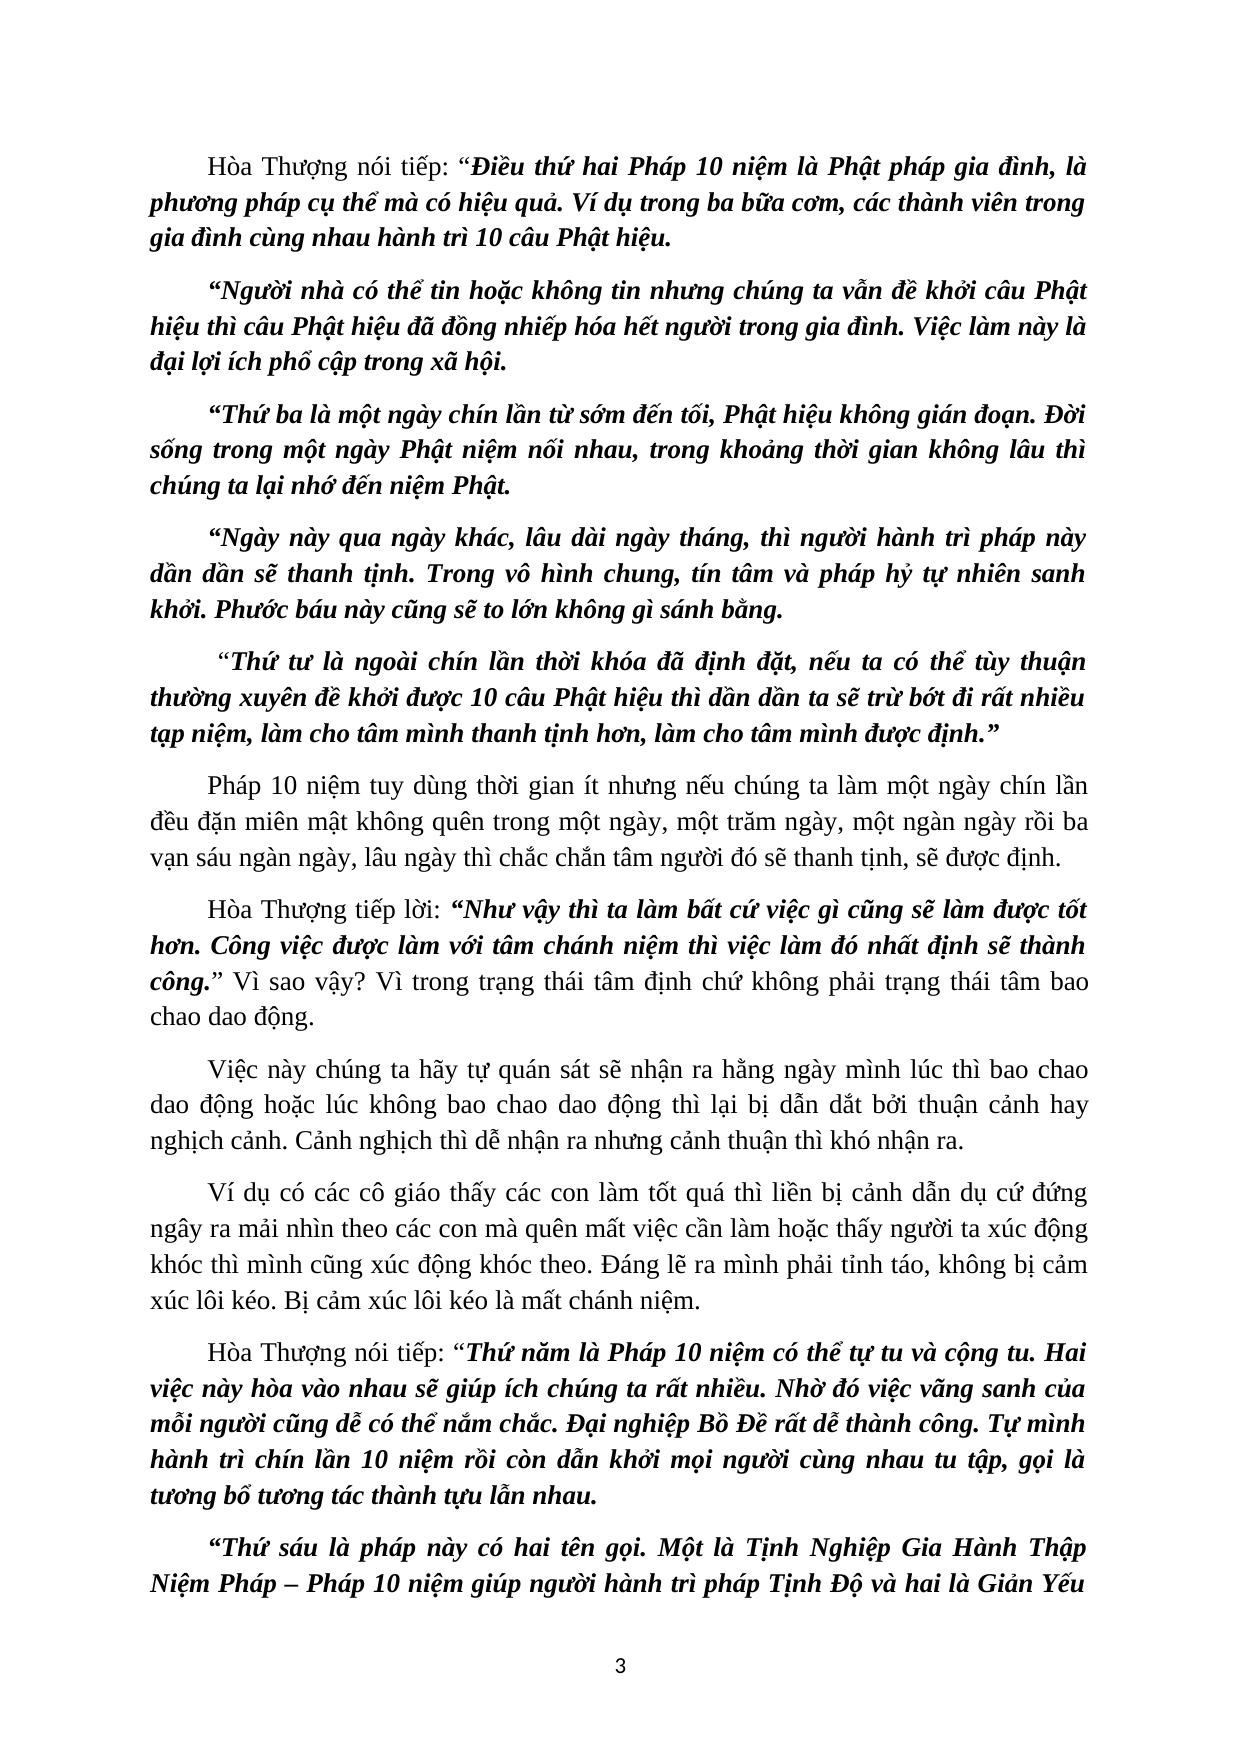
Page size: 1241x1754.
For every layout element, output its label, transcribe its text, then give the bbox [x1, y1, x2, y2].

text Hòa Thượng nói tiếp: “Điều thứ hai Pháp 10 niệm là Phật pháp gia đình, là phương pháp cụ thể mà có hiệu quả. Ví dụ trong ba bữa cơm, các thành viên trong gia đình cùng nhau hành trì 10 câu Phật hiệu. [150, 150, 1090, 253]
text “Người nhà có thể tin hoặc không tin nhưng chúng ta vẫn đề khởi câu Phật hiệu thì câu Phật hiệu đã đồng nhiếp hóa hết người trong gia đình. Việc làm này là đại lợi ích phổ cập trong xã hội. [150, 274, 1090, 376]
text “Thứ tư là ngoài chín lần thời khóa đã định đặt, nếu ta có thể tùy thuận thường xuyên đề khởi được 10 câu Phật hiệu thì dần dần ta sẽ trừ bớt đi rất nhiều tạp niệm, làm cho tâm mình thanh tịnh hơn, làm cho tâm mình được định.” [150, 645, 1090, 748]
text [150, 1531, 1090, 1598]
text Hòa Thượng nói tiếp: “Thứ năm là Pháp 10 niệm có thể tự tu và cộng tu. Hai việc này hòa vào nhau sẽ giúp ích chúng ta rất nhiều. Nhờ đó việc vãng sanh của mỗi người cũng dễ có thể nắm chắc. Đại nghiệp Bồ Đề rất dễ thành công. Tự mình hành trì chín lần 10 niệm rồi còn dẫn khởi mọi người cùng nhau tu tập, gọi là tương bổ tương tác thành tựu lẫn nhau. [150, 1336, 1090, 1510]
text “Ngày này qua ngày khác, lâu dài ngày tháng, thì người hành trì pháp này dần dần sẽ thanh tịnh. Trong vô hình chung, tín tâm và pháp hỷ tự nhiên sanh khởi. Phước báu này cũng sẽ to lớn không gì sánh bằng. [150, 522, 1090, 624]
text Pháp 10 niệm tuy dùng thời gian ít nhưng nếu chúng ta làm một ngày chín lần đều đặn miên mật không quên trong một ngày, một trăm ngày, một ngàn ngày rồi ba vạn sáu ngàn ngày, lâu ngày thì chắc chắn tâm người đó sẽ thanh tịnh, sẽ được định. [150, 769, 1090, 872]
text Ví dụ có các cô giáo thấy các con làm tốt quá thì liền bị cảnh dẫn dụ cứ đứng ngây ra mải nhìn theo các con mà quên mất việc cần làm hoặc thấy người ta xúc động khóc thì mình cũng xúc động khóc theo. Đáng lẽ ra mình phải tỉnh táo, không bị cảm xúc lôi kéo. Bị cảm xúc lôi kéo là mất chánh niệm. [150, 1177, 1090, 1315]
text Hòa Thượng tiếp lời: “Như vậy thì ta làm bất cứ việc gì cũng sẽ làm được tốt hơn. Công việc được làm với tâm chánh niệm thì việc làm đó nhất định sẽ thành công.” Vì sao vậy? Vì trong trạng thái tâm định chứ không phải trạng thái tâm bao chao dao động. [150, 893, 1090, 1031]
text Việc này chúng ta hãy tự quán sát sẽ nhận ra hằng ngày mình lúc thì bao chao dao động hoặc lúc không bao chao dao động thì lại bị dẫn dắt bởi thuận cảnh hay nghịch cảnh. Cảnh nghịch thì dễ nhận ra nhưng cảnh thuận thì khó nhận ra. [150, 1053, 1090, 1155]
text “Thứ ba là một ngày chín lần từ sớm đến tối, Phật hiệu không gián đoạn. Đời sống trong một ngày Phật niệm nối nhau, trong khoảng thời gian không lâu thì chúng ta lại nhớ đến niệm Phật. [150, 398, 1090, 500]
